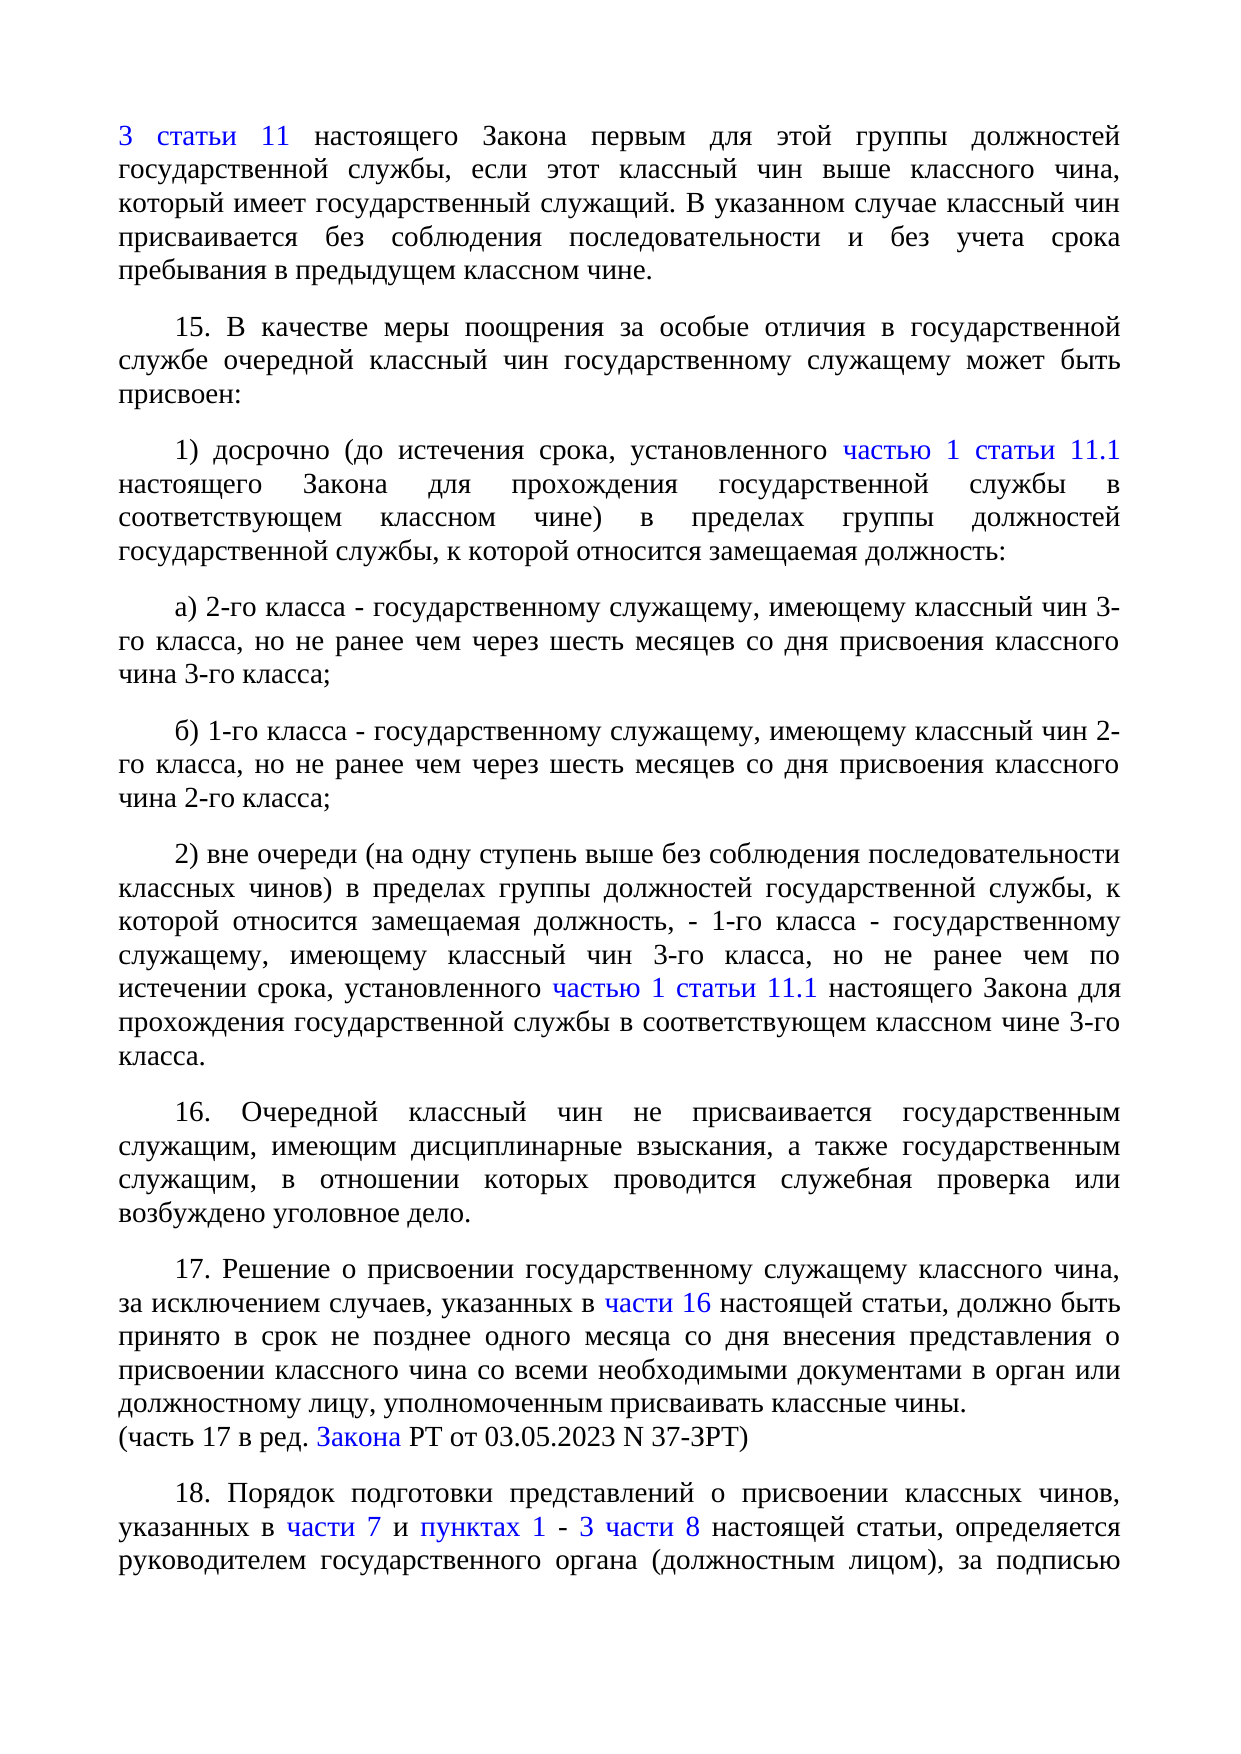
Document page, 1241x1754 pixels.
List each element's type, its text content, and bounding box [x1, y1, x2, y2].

text 15. В качестве меры поощрения за особые отличия в государственной службе очередной классный чин государственному служащему может быть присвоен: [118, 309, 1121, 409]
text 2) вне очереди (на одну ступень выше без соблюдения последовательности классных чинов) в пределах группы должностей государственной службы, к которой относится замещаемая должность, - 1-го класса - государственному служащему, имеющему классный чин 3-го класса, но не ранее чем по истечении срока, установленного частью 1 статьи 11.1 настоящего Закона для прохождения государственной службы в соответствующем классном чине 3-го класса. [118, 836, 1121, 1071]
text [118, 1475, 1121, 1576]
text 16. Очередной классный чин не присваивается государственным служащим, имеющим дисциплинарные взыскания, а также государственным служащим, в отношении которых проводится служебная проверка или возбуждено уголовное дело. [118, 1094, 1121, 1228]
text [118, 118, 1121, 286]
text б) 1-го класса - государственному служащему, имеющему классный чин 2-го класса, но не ранее чем через шесть месяцев со дня присвоения классного чина 2-го класса; [118, 713, 1121, 813]
text а) 2-го класса - государственному служащему, имеющему классный чин 3-го класса, но не ранее чем через шесть месяцев со дня присвоения классного чина 3-го класса; [118, 589, 1121, 690]
text 17. Решение о присвоении государственному служащему классного чина, за исключением случаев, указанных в части 16 настоящей статьи, должно быть принято в срок не позднее одного месяца со дня внесения представления о присвоении классного чина со всеми необходимыми документами в орган или должностному лицу, уполномоченным присваивать классные чины. [118, 1251, 1121, 1419]
text 1) досрочно (до истечения срока, установленного частью 1 статьи 11.1 настоящего Закона для прохождения государственной службы в соответствующем классном чине) в пределах группы должностей государственной службы, к которой относится замещаемая должность: [118, 432, 1121, 566]
text (часть 17 в ред. Закона РТ от 03.05.2023 N 37-ЗРТ) [118, 1419, 1121, 1452]
